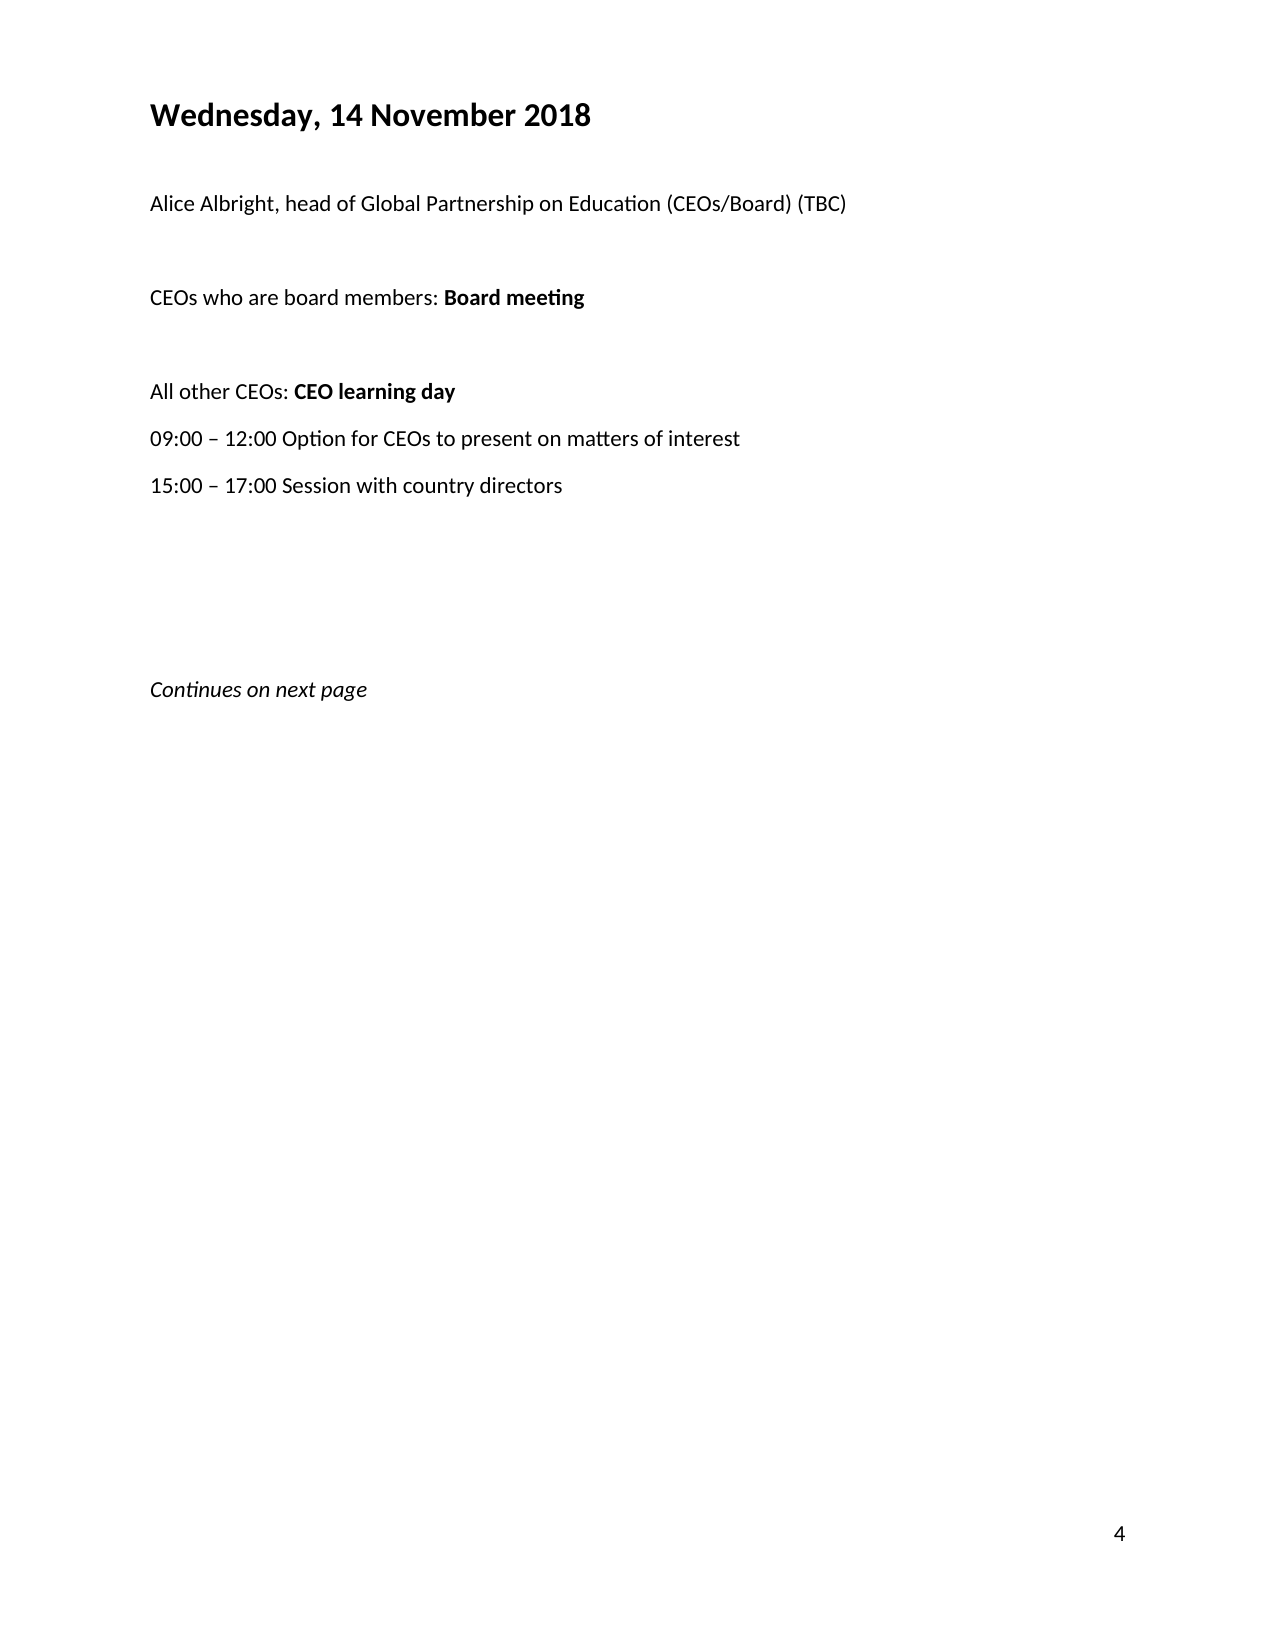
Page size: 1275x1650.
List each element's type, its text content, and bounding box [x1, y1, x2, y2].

text CEOs who are board members: Board meeting [150, 283, 1125, 311]
text 15:00 – 17:00 Session with country directors [150, 471, 1125, 499]
text Wednesday, 14 November 2018 [150, 94, 1125, 134]
text All other CEOs: CEO learning day [150, 377, 1125, 405]
text Continues on next page [150, 675, 1125, 703]
text Alice Albright, head of Global Partnership on Education (CEOs/Board) (TBC) [150, 189, 1125, 218]
text 09:00 – 12:00 Option for CEOs to present on matters of interest [150, 424, 1125, 452]
